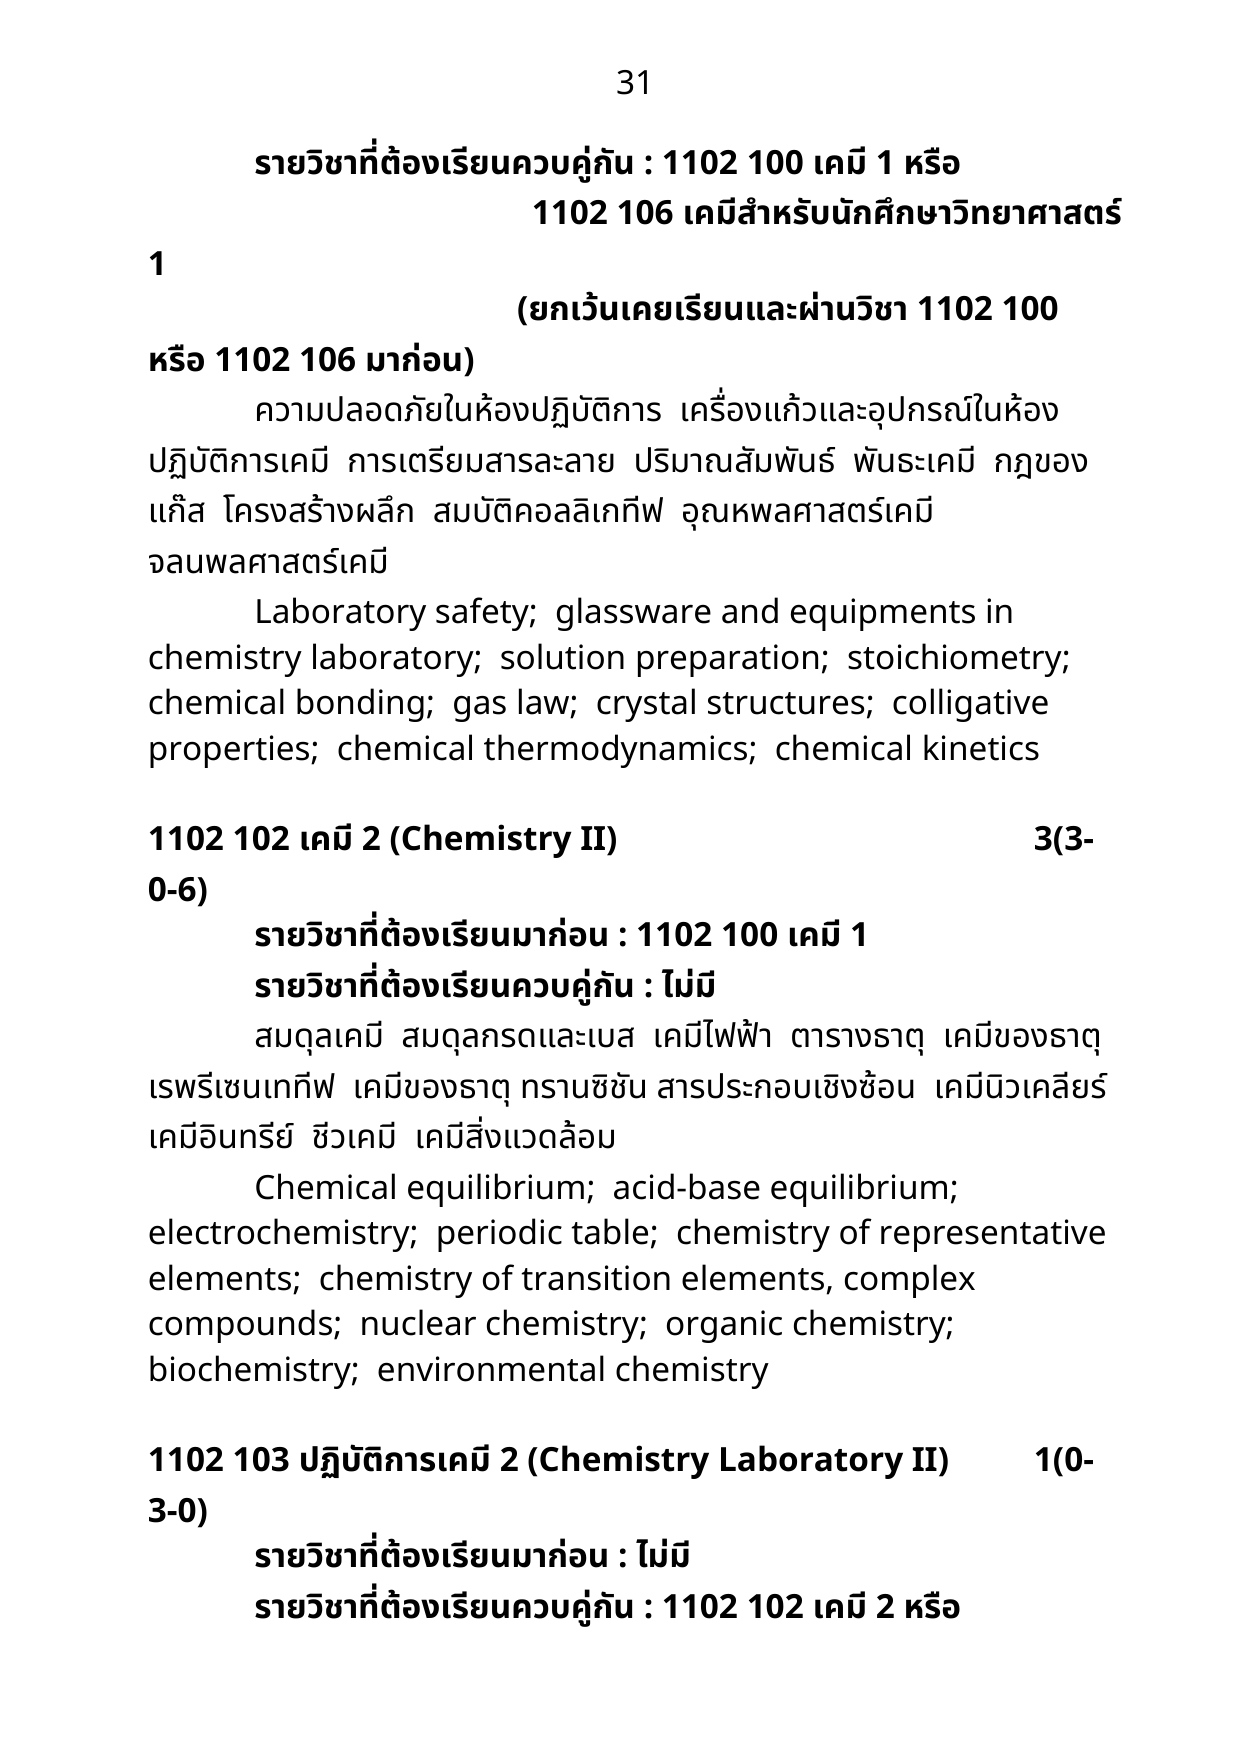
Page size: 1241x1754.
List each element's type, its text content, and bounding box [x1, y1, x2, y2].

text รายวิชาที่ต้องเรียนควบคู่กัน : 1102 100 เคมี 1 หรือ [148, 138, 1122, 189]
text รายวิชาที่ต้องเรียนควบคู่กัน : 1102 102 เคมี 2 หรือ [148, 1583, 1122, 1633]
text 1102 106 เคมีสำหรับนักศึกษาวิทยาศาสตร์ 1 [148, 189, 1122, 285]
text 1102 103 ปฏิบัติการเคมี 2 (Chemistry Laboratory II) 1(0-3-0) [148, 1436, 1122, 1532]
text รายวิชาที่ต้องเรียนมาก่อน : ไม่มี [148, 1532, 1122, 1583]
text รายวิชาที่ต้องเรียนมาก่อน : 1102 100 เคมี 1 [148, 911, 1122, 962]
text รายวิชาที่ต้องเรียนควบคู่กัน : ไม่มี [148, 962, 1122, 1012]
text 1102 102 เคมี 2 (Chemistry II) 3(3-0-6) [148, 815, 1122, 911]
text ความปลอดภัยในห้องปฏิบัติการ เครื่องแก้วและอุปกรณ์ในห้องปฏิบัติการเคมี การเตรียมสารละลาย ปริมาณสัมพันธ์ พันธะเคมี กฎของแก๊ส โครงสร้างผลึก สมบัติคอลลิเกทีฟ อุณหพลศาสตร์เคมี จลนพลศาสตร์เคมี [148, 386, 1122, 588]
text Chemical equilibrium; acid-base equilibrium; electrochemistry; periodic table; chemistry of representative elements; chemistry of transition elements, complex compounds; nuclear chemistry; organic chemistry; biochemistry; environmental chemistry [148, 1164, 1122, 1391]
text Laboratory safety; glassware and equipments in chemistry laboratory; solution preparation; stoichiometry; chemical bonding; gas law; crystal structures; colligative properties; chemical thermodynamics; chemical kinetics [148, 588, 1122, 770]
text สมดุลเคมี สมดุลกรดและเบส เคมีไฟฟ้า ตารางธาตุ เคมีของธาตุเรพรีเซนเททีฟ เคมีของธาตุ ทรานซิชัน สารประกอบเชิงซ้อน เคมีนิวเคลียร์ เคมีอินทรีย์ ชีวเคมี เคมีสิ่งแวดล้อม [148, 1012, 1122, 1164]
text (ยกเว้นเคยเรียนและผ่านวิชา 1102 100 หรือ 1102 106 มาก่อน) [148, 285, 1122, 386]
